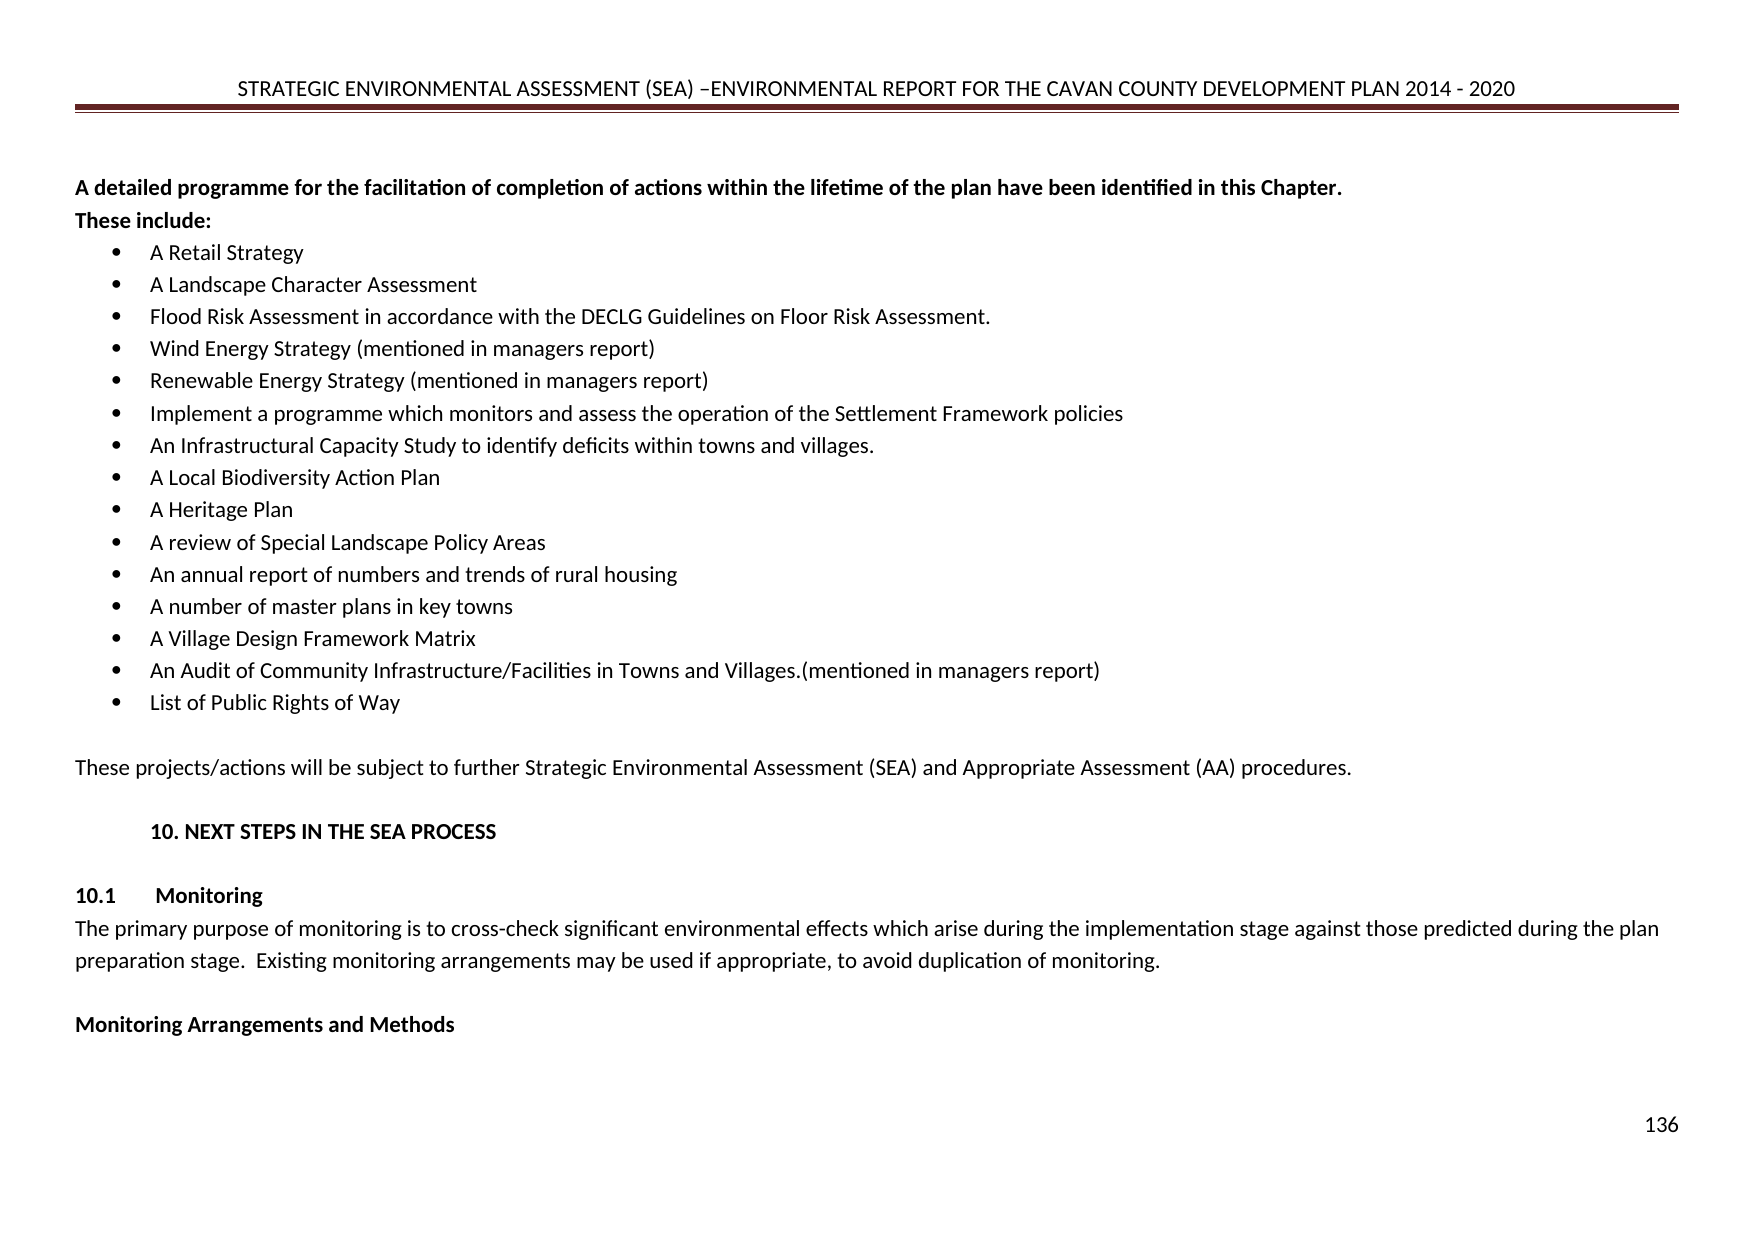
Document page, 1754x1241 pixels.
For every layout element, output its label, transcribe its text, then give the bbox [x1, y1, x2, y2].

list A Village Design Framework Matrix [112, 624, 1679, 652]
list Implement a programme which monitors and assess the operation of the Settlement Framework policies [112, 399, 1679, 427]
text Monitoring Arrangements and Methods [75, 1010, 1679, 1038]
list A Retail Strategy [112, 238, 1679, 266]
list Flood Risk Assessment in accordance with the DECLG Guidelines on Floor Risk Assessment. [112, 302, 1679, 330]
list An annual report of numbers and trends of rural housing [112, 560, 1679, 588]
list A review of Special Landscape Policy Areas [112, 528, 1679, 556]
list An Infrastructural Capacity Study to identify deficits within towns and villages. [112, 431, 1679, 459]
list List of Public Rights of Way [112, 688, 1679, 717]
list A Landscape Character Assessment [112, 270, 1679, 298]
text A detailed programme for the facilitation of completion of actions within the lifetime of the plan have been identified in this Chapter. [75, 173, 1679, 202]
text 10.1 Monitoring [75, 882, 1679, 910]
list A Heritage Plan [112, 495, 1679, 523]
list An Audit of Community Infrastructure/Facilities in Towns and Villages.(mentioned in managers report) [112, 656, 1679, 684]
text These projects/actions will be subject to further Strategic Environmental Assessment (SEA) and Appropriate Assessment (AA) procedures. [75, 753, 1698, 781]
list A number of master plans in key towns [112, 592, 1679, 620]
text The primary purpose of monitoring is to cross-check significant environmental effects which arise during the implementation stage against those predicted during the plan preparation stage. Existing monitoring arrangements may be used if appropriate, to avoid duplication of monitoring. [75, 914, 1679, 974]
text These include: [75, 206, 1679, 234]
list Wind Energy Strategy (mentioned in managers report) [112, 334, 1679, 362]
list A Local Biodiversity Action Plan [112, 463, 1679, 491]
list 10. NEXT STEPS IN THE SEA PROCESS [150, 817, 1698, 845]
list Renewable Energy Strategy (mentioned in managers report) [112, 367, 1679, 395]
